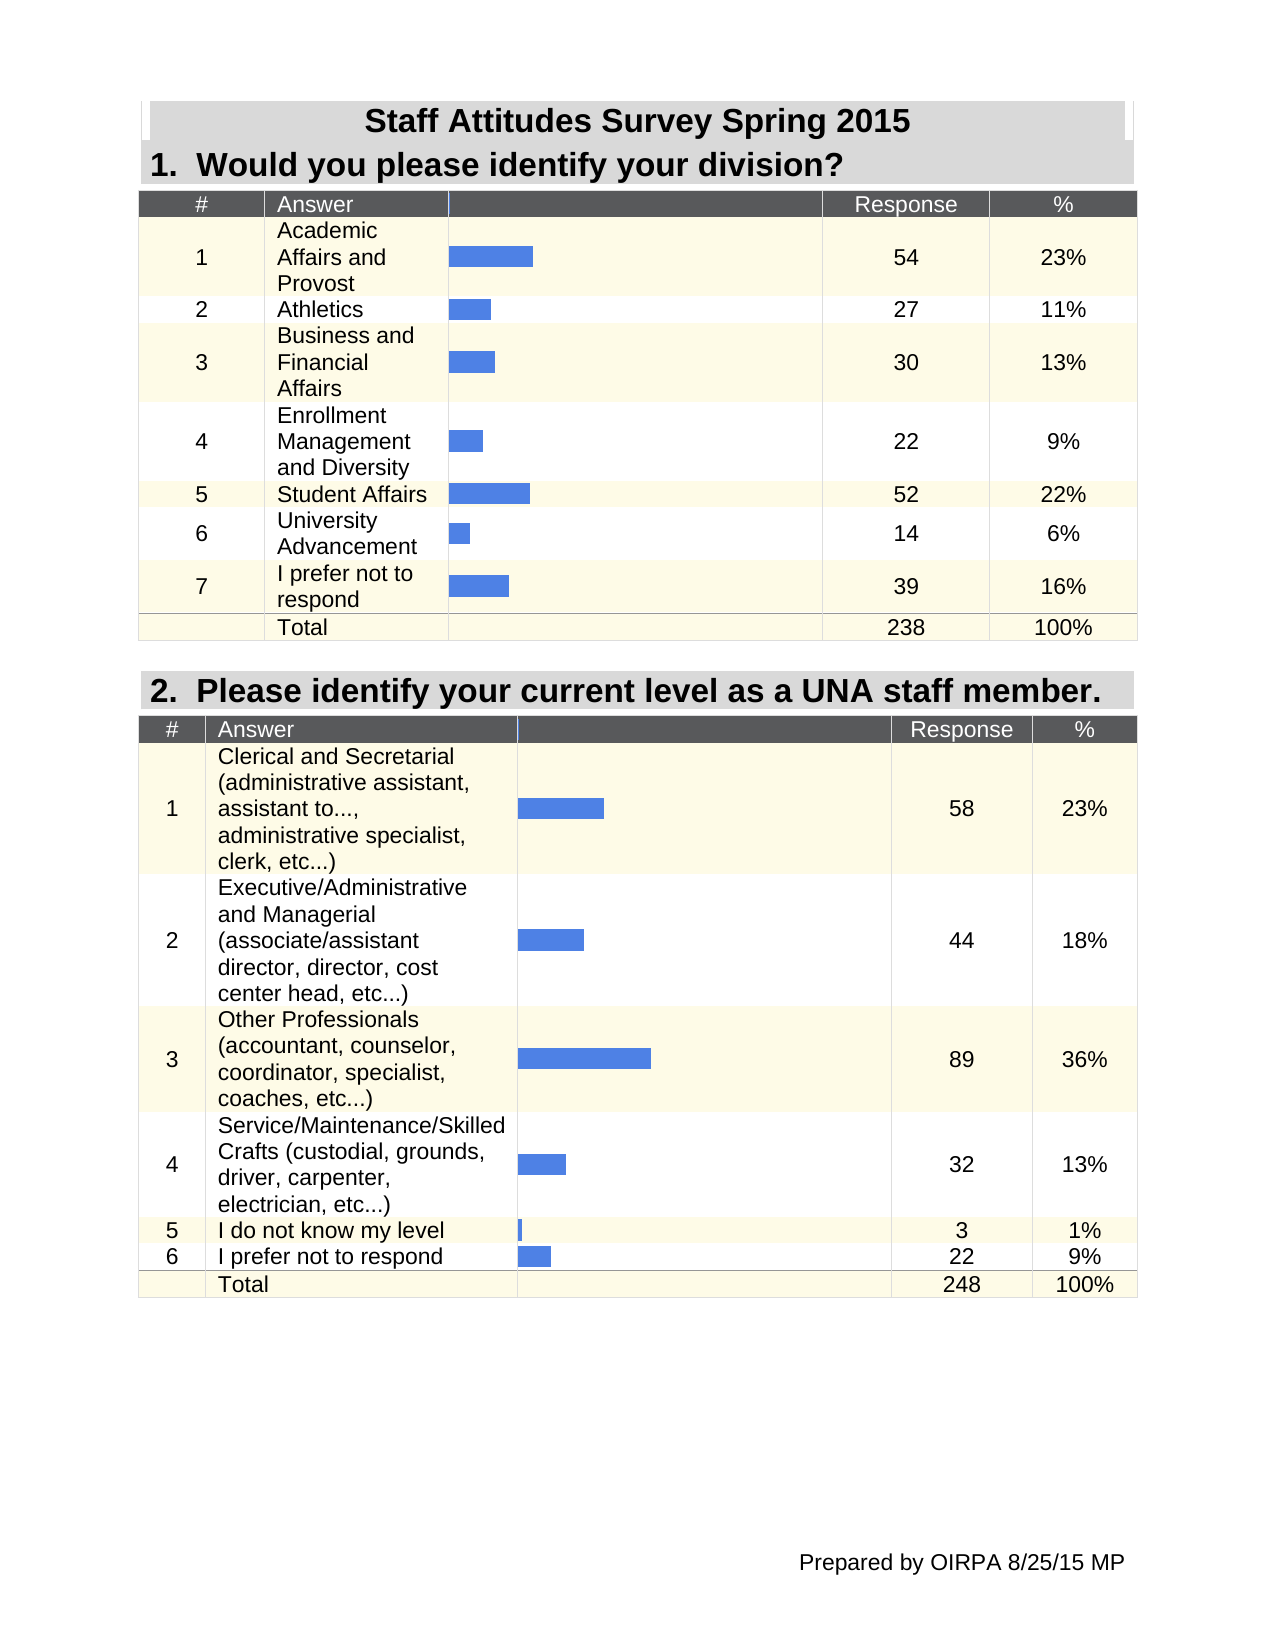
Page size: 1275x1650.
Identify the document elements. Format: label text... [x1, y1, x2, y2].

table_cell 238 [823, 614, 989, 640]
table_cell 27 [823, 296, 989, 322]
table_cell Academic Affairs and Provost [265, 217, 448, 296]
table_cell 5 [139, 481, 264, 507]
table_cell [139, 614, 264, 640]
table_cell 100% [990, 614, 1137, 640]
table_cell 13% [990, 323, 1137, 402]
text Staff Attitudes Survey Spring 2015 [150, 101, 1125, 140]
table_cell Executive/Administrative and Managerial (associate/assistant director, director, cost center head, etc...) [206, 874, 517, 1006]
table_header [518, 716, 891, 743]
table_cell 36% [1033, 1006, 1137, 1112]
table_cell Other Professionals (accountant, counselor, coordinator, specialist, coaches, etc...) [206, 1006, 517, 1112]
table_cell 7 [139, 560, 264, 612]
table_cell 16% [990, 560, 1137, 612]
table_cell 6% [990, 507, 1137, 560]
table_cell [518, 1217, 891, 1243]
table_cell 9% [990, 402, 1137, 481]
table_cell Clerical and Secretarial (administrative assistant, assistant to..., administrative specialist, clerk, etc...) [206, 743, 517, 874]
table_cell [518, 1271, 891, 1297]
table_cell [449, 402, 822, 481]
table_cell 3 [139, 1006, 205, 1112]
table_cell Service/Maintenance/Skilled Crafts (custodial, grounds, driver, carpenter, electrician, etc...) [206, 1112, 517, 1217]
table_cell 1 [139, 217, 264, 296]
table_header Answer [265, 191, 448, 217]
table_cell 13% [1033, 1112, 1137, 1217]
table_cell 30 [823, 323, 989, 402]
text 2. Please identify your current level as a UNA staff member. [142, 671, 1133, 709]
table_header Response [823, 191, 989, 217]
table_header # [139, 191, 264, 217]
table_cell 2 [139, 296, 264, 322]
table_cell [449, 296, 822, 322]
table_cell [449, 217, 822, 296]
table_cell [139, 1271, 205, 1297]
table_cell [518, 1006, 891, 1112]
table_header Response [892, 716, 1032, 743]
table_cell 89 [892, 1006, 1032, 1112]
table_cell I prefer not to respond [265, 560, 448, 612]
table_header [449, 191, 822, 217]
table_cell 23% [1033, 743, 1137, 874]
table_cell 11% [990, 296, 1137, 322]
table_header # [139, 716, 205, 743]
table_cell 2 [139, 874, 205, 1006]
table_cell 22% [990, 481, 1137, 507]
table_cell Total [265, 614, 448, 640]
table_cell 18% [1033, 874, 1137, 1006]
table_cell [449, 507, 822, 560]
table_cell [518, 743, 891, 874]
table_cell 22 [892, 1243, 1032, 1270]
table_cell Business and Financial Affairs [265, 323, 448, 402]
table_header Answer [206, 716, 517, 743]
table_cell Enrollment Management and Diversity [265, 402, 448, 481]
table_cell I prefer not to respond [206, 1243, 517, 1270]
table_cell [449, 560, 822, 612]
table_cell 22 [823, 402, 989, 481]
table_cell 14 [823, 507, 989, 560]
table_cell Student Affairs [265, 481, 448, 507]
table_cell 9% [1033, 1243, 1137, 1270]
table_cell [449, 614, 822, 640]
table_cell 6 [139, 1243, 205, 1270]
table_cell I do not know my level [206, 1217, 517, 1243]
table_cell Athletics [265, 296, 448, 322]
table_cell [518, 874, 891, 1006]
table_cell 58 [892, 743, 1032, 874]
table_cell 1 [139, 743, 205, 874]
table_cell University Advancement [265, 507, 448, 560]
table_cell 3 [892, 1217, 1032, 1243]
table_cell [449, 323, 822, 402]
table_cell 4 [139, 402, 264, 481]
table_cell Total [206, 1271, 517, 1297]
text 1. Would you please identify your division? [142, 146, 1133, 184]
table_cell 100% [1033, 1271, 1137, 1297]
table_cell 248 [892, 1271, 1032, 1297]
table_cell 6 [139, 507, 264, 560]
table_cell [518, 1243, 891, 1270]
table_cell 3 [139, 323, 264, 402]
table_cell 1% [1033, 1217, 1137, 1243]
table_cell 54 [823, 217, 989, 296]
table_cell 5 [139, 1217, 205, 1243]
table_cell 32 [892, 1112, 1032, 1217]
table_header % [1033, 716, 1137, 743]
table_header % [990, 191, 1137, 217]
table_cell 44 [892, 874, 1032, 1006]
table_cell 52 [823, 481, 989, 507]
table_cell 23% [990, 217, 1137, 296]
table_cell [518, 1112, 891, 1217]
table_cell 4 [139, 1112, 205, 1217]
table_cell [449, 481, 822, 507]
table_cell 39 [823, 560, 989, 612]
